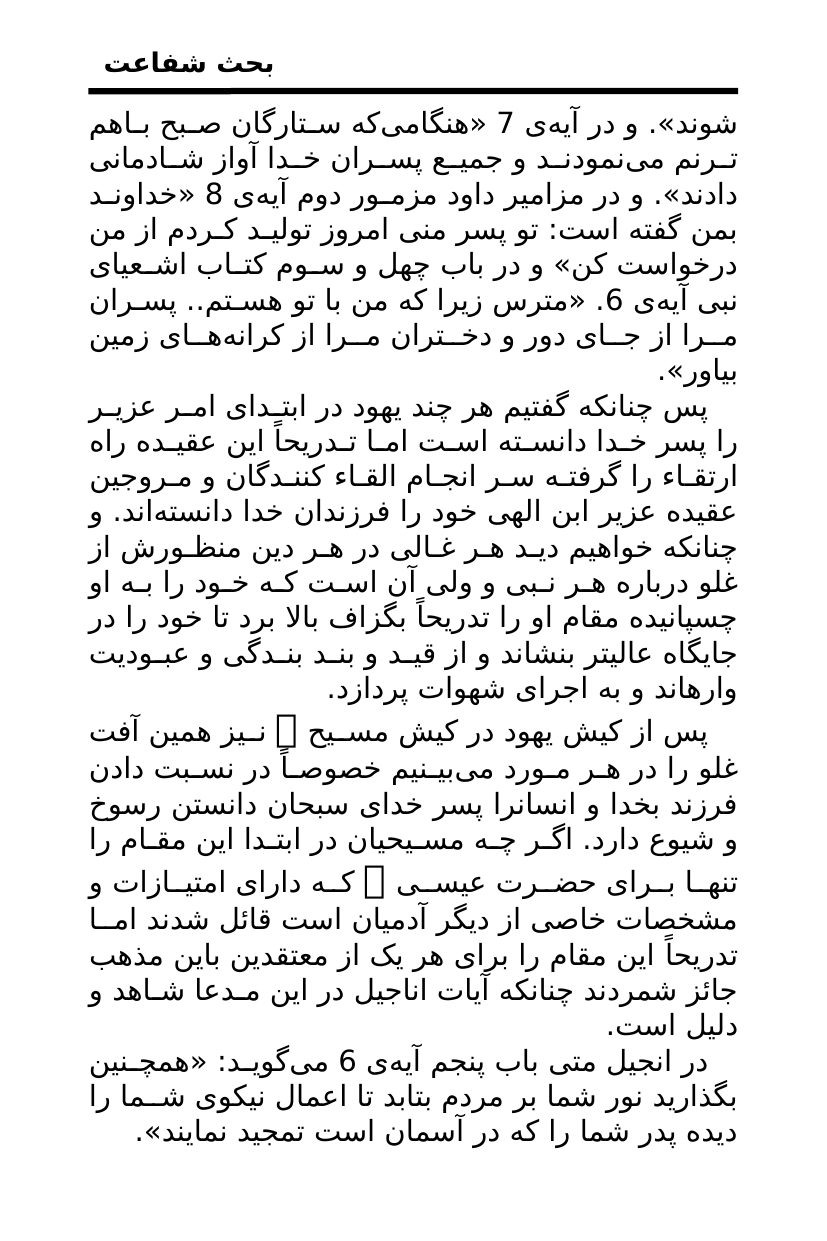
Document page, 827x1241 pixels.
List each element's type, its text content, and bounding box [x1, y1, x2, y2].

text پس چنانکه گفتیم هر چند یهود در ابتدای امر عزیر را پسر خدا دانسته است اما تدریحاً این عقیده راه ارتقاء را گرفته سر انجام القاء کنندگان و مروجین عقیده عزیر ابن الهی خود را فرزندان خدا دانسته‌اند. و چنانکه خواهیم دید هر غالی در هر دین منظورش از غلو درباره هر نبی و ولی آن است که خود را به او چسپانیده مقام او را تدریحاً بگزاف بالا برد تا خود را در جایگاه عالیتر بنشاند و از قید و بند بندگی و عبودیت وارهاند و به اجرای شهوات پردازد. [89, 389, 738, 705]
text در انجیل متی باب پنجم آیه‌ی 6 می‌گوید: «همچنین بگذارید نور شما بر مردم بتابد تا اعمال نیکوی شما را دیده پدر شما را که در آسمان است تمجید نمایند». [89, 1044, 738, 1148]
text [89, 106, 738, 387]
text پس از کیش یهود در کیش مسیح نیز همین آفت غلو را در هر مورد می‌بینیم خصوصاً در نسبت دادن فرزند بخدا و انسانرا پسر خدای سبحان دانستن رسوخ و شیوع دارد. اگر چه مسیحیان در ابتدا این مقام را تنها برای حضرت عیسی که دارای امتیازات و مشخصات خاصی از دیگر آدمیان است قائل شدند اما تدریحاً این مقام را برای هر یک از معتقدین باین مذهب جائز شمردند چنانکه آیات اناجیل در این مدعا شاهد و دلیل است. [89, 707, 738, 1042]
